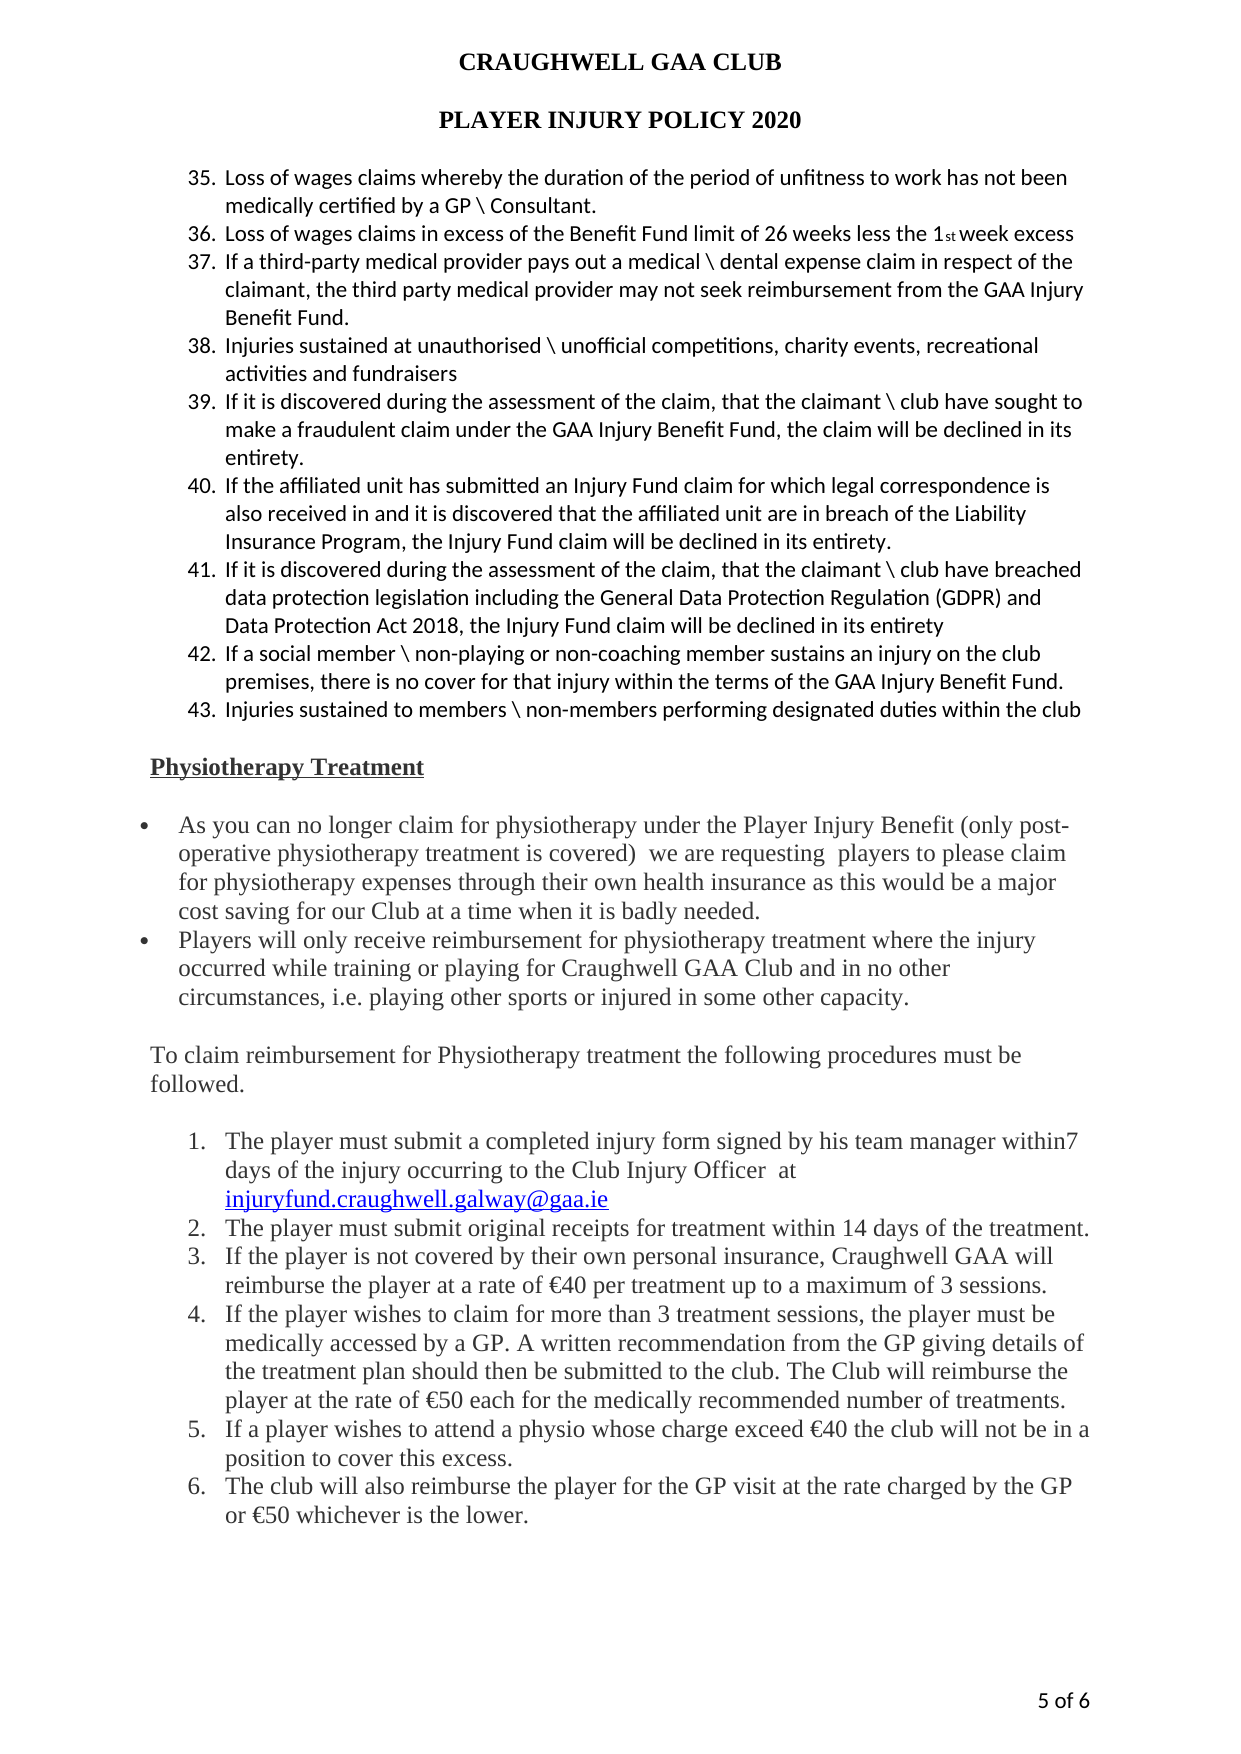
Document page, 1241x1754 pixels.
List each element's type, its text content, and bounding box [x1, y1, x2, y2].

list Injuries sustained to members \ non-members performing designated duties within the club [187, 889, 1090, 917]
list The player must submit a completed injury form signed by his team manager within7 days of the injury occurring to the Club Injury Officer at injuryfund.craughwell.galway@gaa.ie [187, 1320, 1090, 1406]
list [187, 1492, 1090, 1550]
list Injuries sustained at unauthorised \ unofficial competitions, charity events, recreational activities and fundraisers [187, 524, 1090, 580]
list If it is discovered during the assessment of the claim, that the claimant \ club have sought to make a fraudulent claim under the GAA Injury Benefit Fund, the claim will be declined in its entirety. [187, 580, 1090, 664]
list If it is discovered during the assessment of the claim, that the claimant \ club have breached data protection legislation including the General Data Protection Regulation (GDPR) and Data Protection Act 2018, the Injury Fund claim will be declined in its entirety [187, 748, 1090, 833]
list If the player is not covered by their own personal insurance, Craughwell GAA will reimburse the player at a rate of €40 per treatment up to a maximum of 3 sessions. [187, 1435, 1090, 1492]
list Loss of wages claims whereby the claimant is in receipt of sick pay for the duration of the period unfit to work. [187, 300, 1090, 356]
list If a third-party medical provider pays out a medical \ dental expense claim in respect of the claimant, the third party medical provider may not seek reimbursement from the GAA Injury Benefit Fund. [187, 440, 1090, 524]
list If the affiliated unit has submitted an Injury Fund claim for which legal correspondence is also received in and it is discovered that the affiliated unit are in breach of the Liability Insurance Program, the Injury Fund claim will be declined in its entirety. [187, 664, 1090, 748]
list Loss of wages claims whereby the duration of the period of unfitness to work has not been medically certified by a GP \ Consultant. [187, 356, 1090, 412]
list If a social member \ non-playing or non-coaching member sustains an injury on the club premises, there is no cover for that injury within the terms of the GAA Injury Benefit Fund. [187, 833, 1090, 889]
list Players will only receive reimbursement for physiotherapy treatment where the injury occurred while training or playing for Craughwell GAA Club and in no other circumstances, i.e. playing other sports or injured in some other capacity. [141, 1118, 1090, 1204]
list Loss of wages claims whereby the claimant is not in full time employment at the date of injury. [187, 219, 1090, 275]
list As you can no longer claim for physiotherapy under the Player Injury Benefit (only post-operative physiotherapy treatment is covered) we are requesting players to please claim for physiotherapy expenses through their own health insurance as this would be a major cost saving for our Club at a time when it is badly needed. [141, 1003, 1090, 1118]
list Loss of wages claims whereby the claimant is unable to work for less than 14 consecutive days. [187, 163, 1090, 219]
list Loss of wages claims in excess of the Benefit Fund limit of 26 weeks less the 1st week excess [187, 412, 1090, 440]
list The player must submit original receipts for treatment within 14 days of the treatment. [187, 1406, 1090, 1435]
text To claim reimbursement for Physiotherapy treatment the following procedures must be followed. [150, 1234, 1090, 1291]
list Loss of wages claims whereby the claimant is unemployed at the date of injury. [187, 275, 1090, 300]
text Physiotherapy Treatment [150, 945, 1090, 974]
